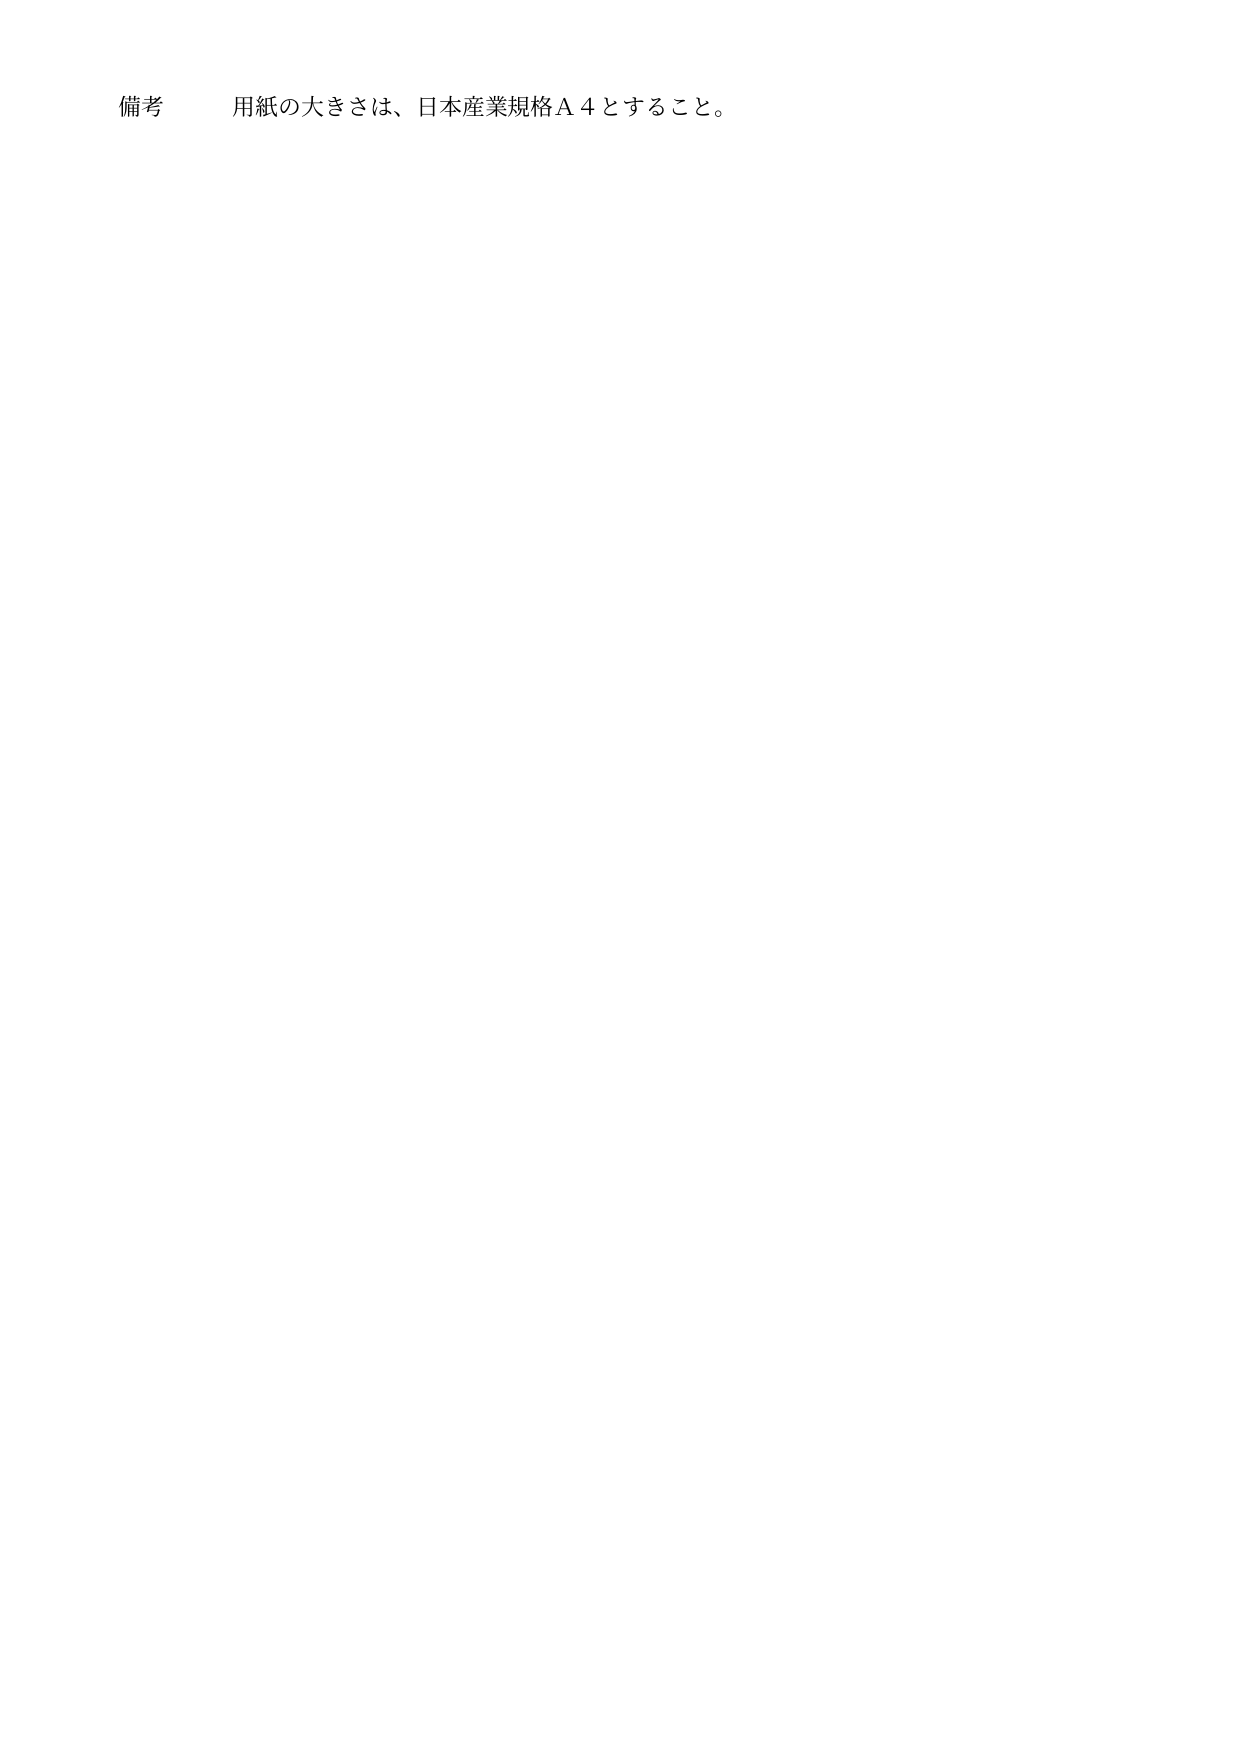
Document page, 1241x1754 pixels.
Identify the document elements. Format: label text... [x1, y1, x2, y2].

text 備考 用紙の大きさは、日本産業規格Ａ４とすること。 [118, 88, 1122, 121]
